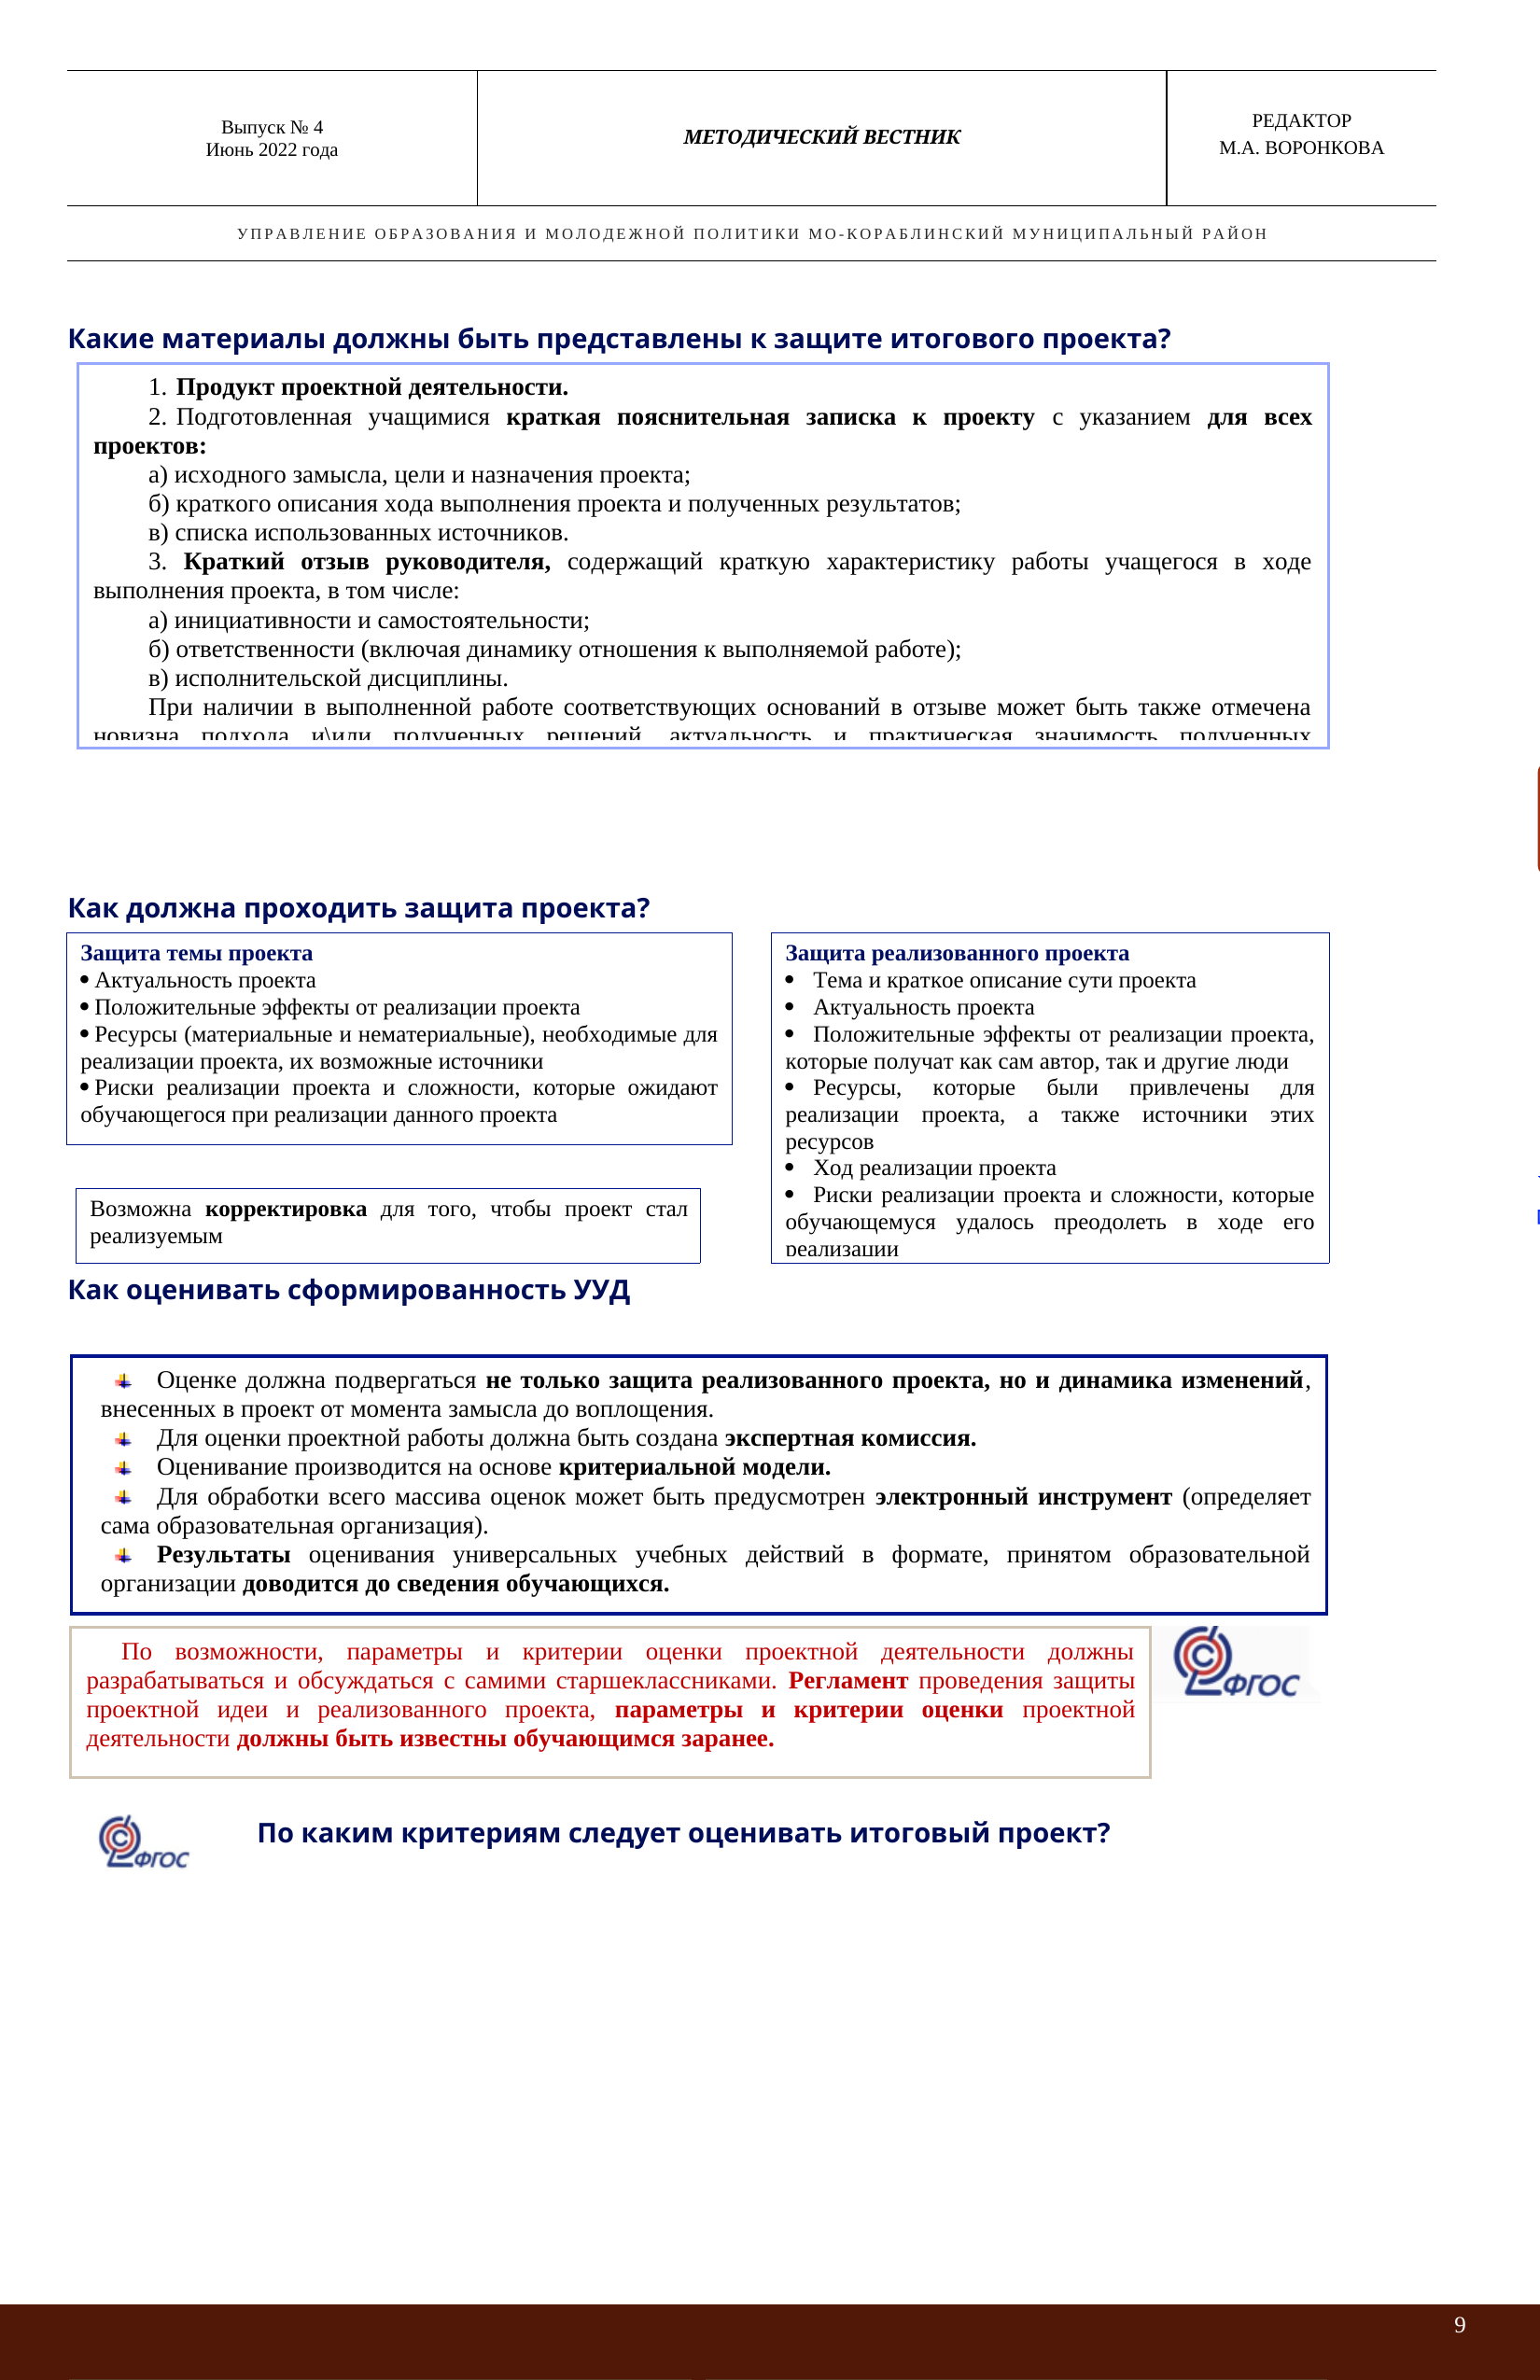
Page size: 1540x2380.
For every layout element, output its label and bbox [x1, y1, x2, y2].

picture [115, 1431, 132, 1447]
picture [115, 1547, 132, 1563]
picture [115, 1460, 132, 1476]
picture [1152, 1626, 1322, 1703]
picture [115, 1489, 132, 1505]
table_cell [57, 288, 1346, 1874]
picture [115, 1372, 132, 1389]
picture [77, 1813, 207, 1875]
